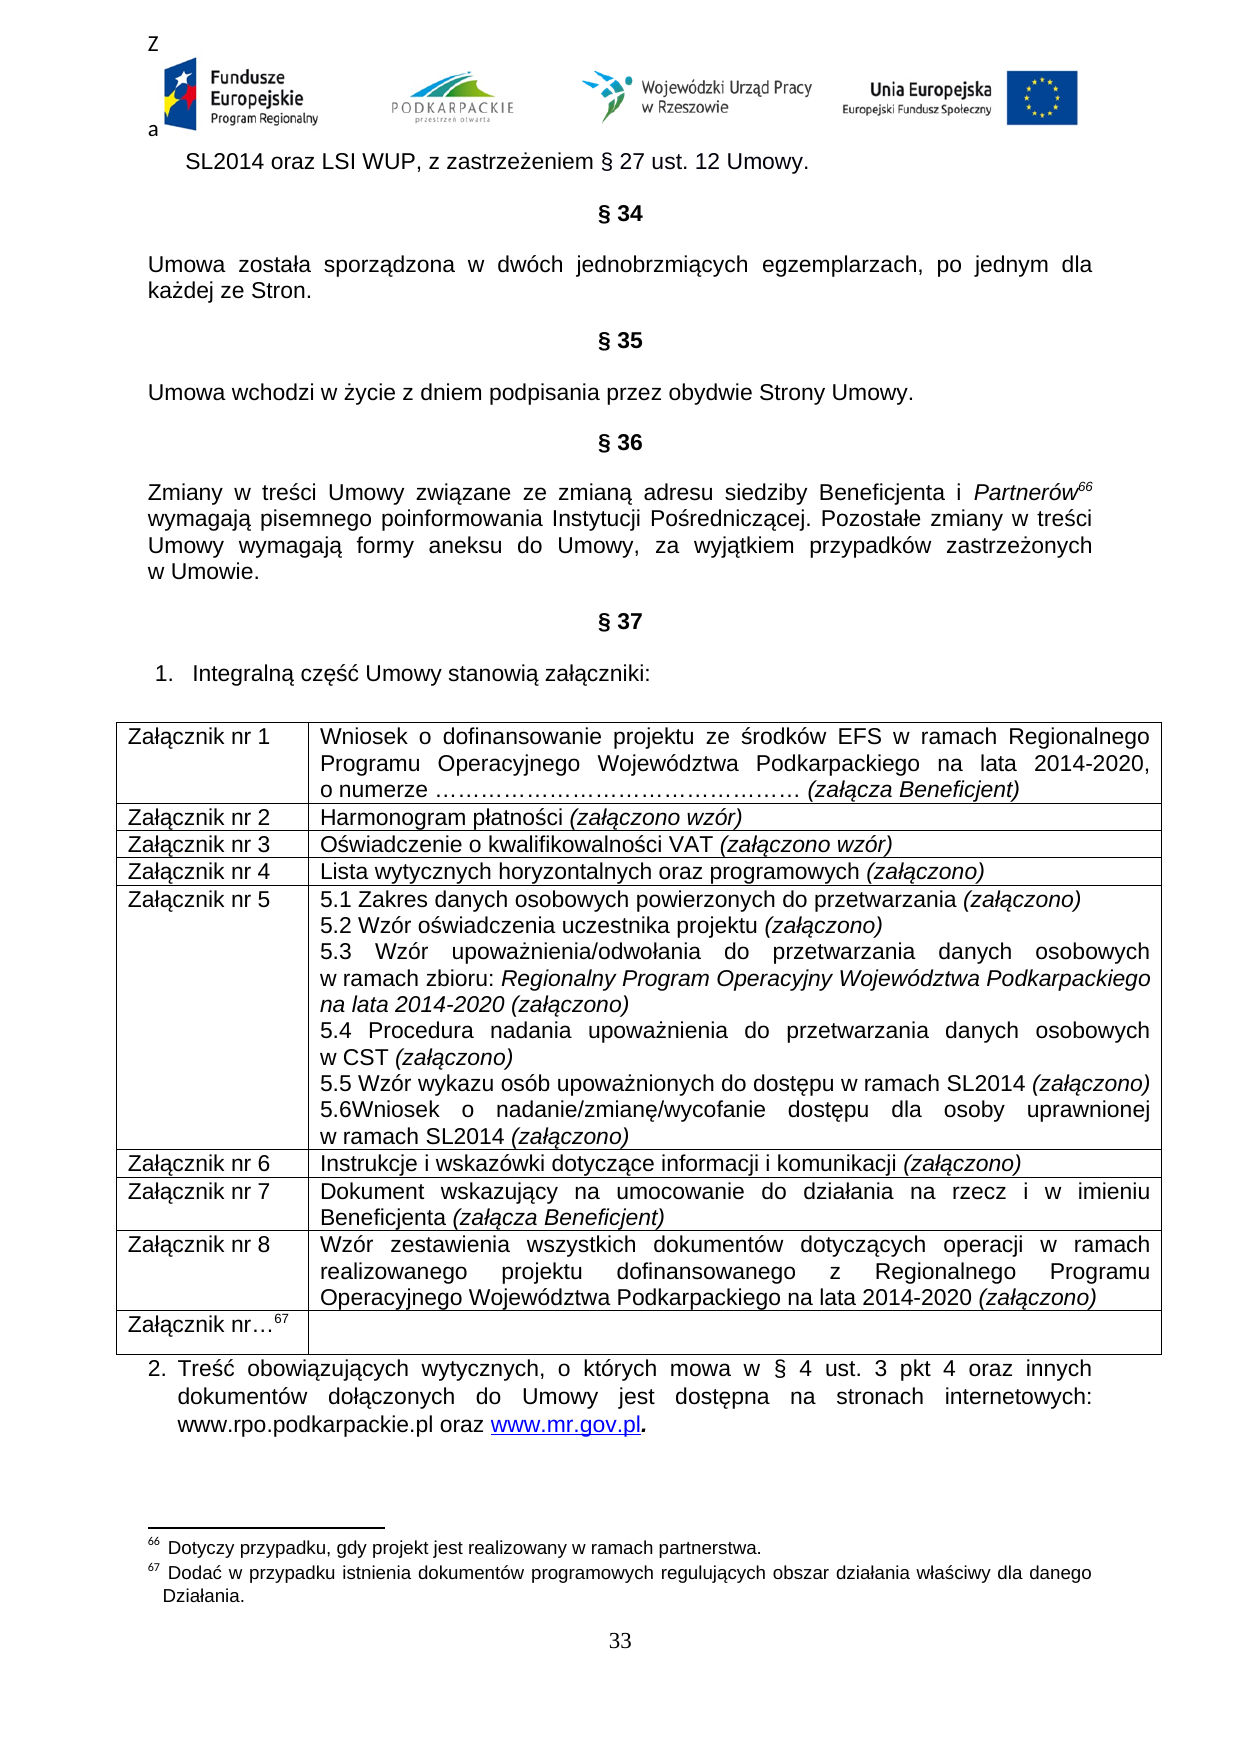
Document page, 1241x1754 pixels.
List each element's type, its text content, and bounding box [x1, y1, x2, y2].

table_cell Instrukcje i wskazówki dotyczące informacji i komunikacji (załączono) [309, 1150, 1161, 1177]
list Integralną część Umowy stanowią załączniki: [154, 659, 1093, 686]
table_cell 5.1 Zakres danych osobowych powierzonych do przetwarzania (załączono) 5.2 Wzór oświadczenia uczestnika projektu (załączono) 5.3 Wzór upoważnienia/odwołania do przetwarzania danych osobowych w ramach zbioru: Regionalny Program Operacyjny Województwa Podkarpackiego na lata 2014-2020 (załączono) 5.4 Procedura nadania upoważnienia do przetwarzania danych osobowych w CST (załączono) 5.5 Wzór wykazu osób upoważnionych do dostępu w ramach SL2014 (załączono) 5.6Wniosek o nadanie/zmianę/wycofanie dostępu dla osoby uprawnionej w ramach SL2014 (załączono) [309, 886, 1161, 1149]
text § 37 [148, 608, 1093, 634]
table_cell Załącznik nr… [117, 1311, 308, 1354]
text § 36 [148, 429, 1093, 455]
table_cell Załącznik nr 3 [117, 831, 308, 857]
table_cell Załącznik nr 8 [117, 1231, 308, 1310]
table_header Załącznik nr 1 [117, 723, 308, 802]
text § 35 [148, 327, 1093, 354]
table_header Wniosek o dofinansowanie projektu ze środków EFS w ramach Regionalnego Programu Operacyjnego Województwa Podkarpackiego na lata 2014-2020, o numerze ………………………………………… (załącza Beneficjent) [309, 723, 1161, 802]
table_cell Załącznik nr 5 [117, 886, 308, 1149]
table_cell Załącznik nr 6 [117, 1150, 308, 1177]
text § 34 [148, 199, 1093, 226]
table_cell Harmonogram płatności (załączono wzór) [309, 804, 1161, 830]
table_cell Dokument wskazujący na umocowanie do działania na rzecz i w imieniu Beneficjenta (załącza Beneficjent) [309, 1178, 1161, 1230]
table_cell Załącznik nr 2 [117, 804, 308, 830]
list Treść obowiązujących wytycznych, o których mowa w § 4 ust. 3 pkt 4 oraz innych dokumentów dołączonych do Umowy jest dostępna na stronach internetowych: www.rpo.podkarpackie.pl oraz www.mr.gov.pl. [148, 1355, 1093, 1437]
table_cell Załącznik nr 7 [117, 1178, 308, 1230]
picture [147, 39, 1093, 149]
text Zmiany w treści Umowy związane ze zmianą adresu siedziby Beneficjenta i Partnerów wymagają pisemnego poinformowania Instytucji Pośredniczącej. Pozostałe zmiany w treści Umowy wymagają formy aneksu do Umowy, za wyjątkiem przypadków zastrzeżonych w Umowie. [148, 479, 1093, 584]
table_cell Załącznik nr 4 [117, 858, 308, 884]
table_cell Wzór zestawienia wszystkich dokumentów dotyczących operacji w ramach realizowanego projektu dofinansowanego z Regionalnego Programu Operacyjnego Województwa Podkarpackiego na lata 2014-2020 (załączono) [309, 1231, 1161, 1310]
list Za formę pisemną uważa się również korespondencję prowadzoną za pośrednictwem SL2014 oraz LSI WUP, z zastrzeżeniem § 27 ust. 12 Umowy. [148, 148, 1093, 174]
table_cell Lista wytycznych horyzontalnych oraz programowych (załączono) [309, 858, 1161, 884]
table_cell [309, 1311, 1161, 1354]
table_cell Oświadczenie o kwalifikowalności VAT (załączono wzór) [309, 831, 1161, 857]
text Umowa została sporządzona w dwóch jednobrzmiących egzemplarzach, po jednym dla każdej ze Stron. [148, 251, 1093, 304]
text Umowa wchodzi w życie z dniem podpisania przez obydwie Strony Umowy. [148, 379, 1093, 405]
